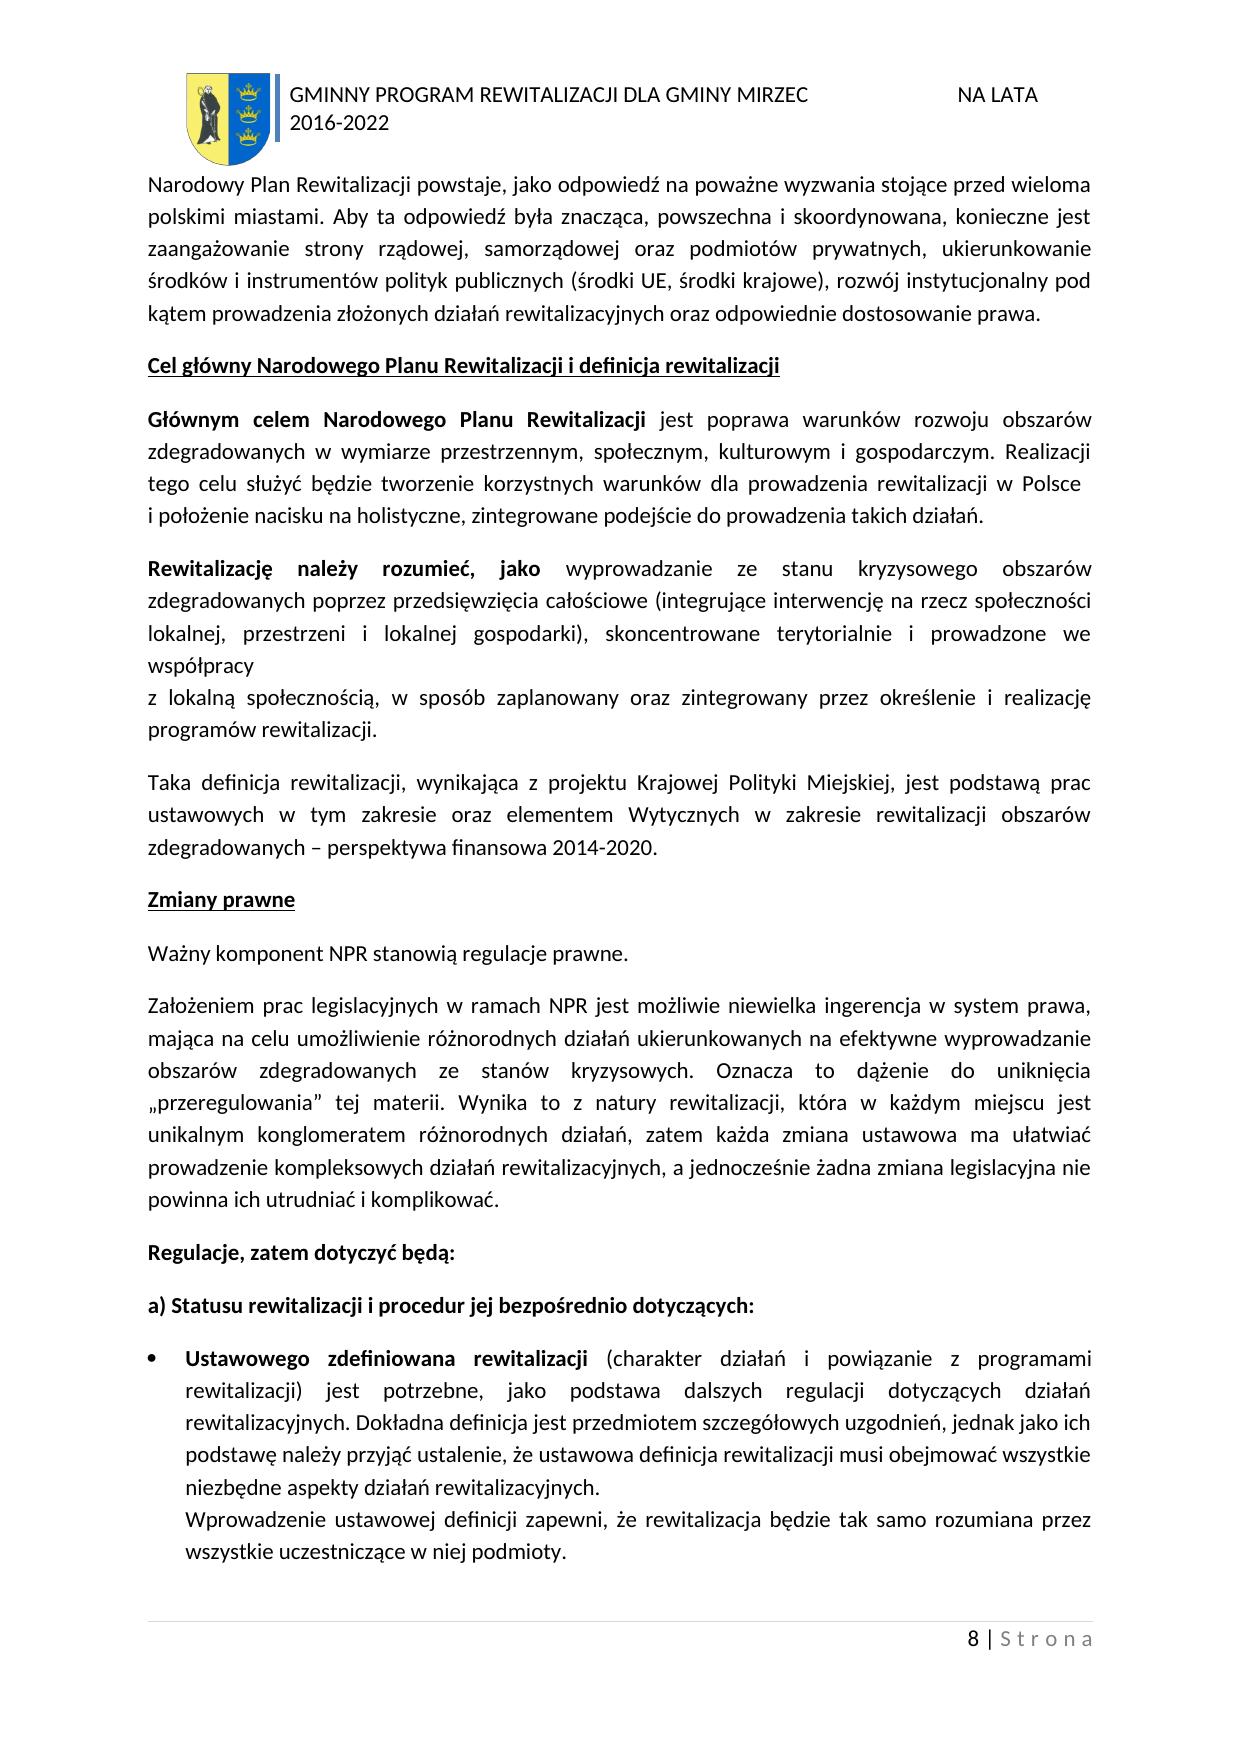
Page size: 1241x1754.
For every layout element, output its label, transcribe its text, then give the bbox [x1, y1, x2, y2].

text Zmiany prawne [148, 886, 1093, 914]
text Rewitalizację należy rozumieć, jako wyprowadzanie ze stanu kryzysowego obszarów zdegradowanych poprzez przedsięwzięcia całościowe (integrujące interwencję na rzecz społeczności lokalnej, przestrzeni i lokalnej gospodarki), skoncentrowane terytorialnie i prowadzone we współpracy z lokalną społecznością, w sposób zaplanowany oraz zintegrowany przez określenie i realizację programów rewitalizacji. [148, 554, 1093, 743]
text Regulacje, zatem dotyczyć będą: [148, 1238, 1093, 1266]
text Głównym celem Narodowego Planu Rewitalizacji jest poprawa warunków rozwoju obszarów zdegradowanych w wymiarze przestrzennym, społecznym, kulturowym i gospodarczym. Realizacji tego celu służyć będzie tworzenie korzystnych warunków dla prowadzenia rewitalizacji w Polsce i położenie nacisku na holistyczne, zintegrowane podejście do prowadzenia takich działań. [148, 405, 1093, 529]
text Ważny komponent NPR stanowią regulacje prawne. [148, 939, 1093, 967]
text Cel główny Narodowego Planu Rewitalizacji i definicja rewitalizacji [148, 352, 1093, 380]
text Wprowadzenie ustawowej definicji zapewni, że rewitalizacja będzie tak samo rozumiana przez wszystkie uczestniczące w niej podmioty. [185, 1505, 1093, 1565]
list Ustawowego zdefiniowana rewitalizacji (charakter działań i powiązanie z programami rewitalizacji) jest potrzebne, jako podstawa dalszych regulacji dotyczących działań rewitalizacyjnych. Dokładna definicja jest przedmiotem szczegółowych uzgodnień, jednak jako ich podstawę należy przyjąć ustalenie, że ustawowa definicja rewitalizacji musi obejmować wszystkie niezbędne aspekty działań rewitalizacyjnych. [148, 1344, 1093, 1501]
text a) Statusu rewitalizacji i procedur jej bezpośrednio dotyczących: [148, 1291, 1093, 1319]
text Założeniem prac legislacyjnych w ramach NPR jest możliwie niewielka ingerencja w system prawa, mająca na celu umożliwienie różnorodnych działań ukierunkowanych na efektywne wyprowadzanie obszarów zdegradowanych ze stanów kryzysowych. Oznacza to dążenie do uniknięcia „przeregulowania” tej materii. Wynika to z natury rewitalizacji, która w każdym miejscu jest unikalnym konglomeratem różnorodnych działań, zatem każda zmiana ustawowa ma ułatwiać prowadzenie kompleksowych działań rewitalizacyjnych, a jednocześnie żadna zmiana legislacyjna nie powinna ich utrudniać i komplikować. [148, 992, 1093, 1213]
text Narodowy Plan Rewitalizacji powstaje, jako odpowiedź na poważne wyzwania stojące przed wieloma polskimi miastami. Aby ta odpowiedź była znacząca, powszechna i skoordynowana, konieczne jest zaangażowanie strony rządowej, samorządowej oraz podmiotów prywatnych, ukierunkowanie środków i instrumentów polityk publicznych (środki UE, środki krajowe), rozwój instytucjonalny pod kątem prowadzenia złożonych działań rewitalizacyjnych oraz odpowiednie dostosowanie prawa. [148, 170, 1093, 327]
text Taka definicja rewitalizacji, wynikająca z projektu Krajowej Polityki Miejskiej, jest podstawą prac ustawowych w tym zakresie oraz elementem Wytycznych w zakresie rewitalizacji obszarów zdegradowanych – perspektywa finansowa 2014-2020. [148, 768, 1093, 861]
